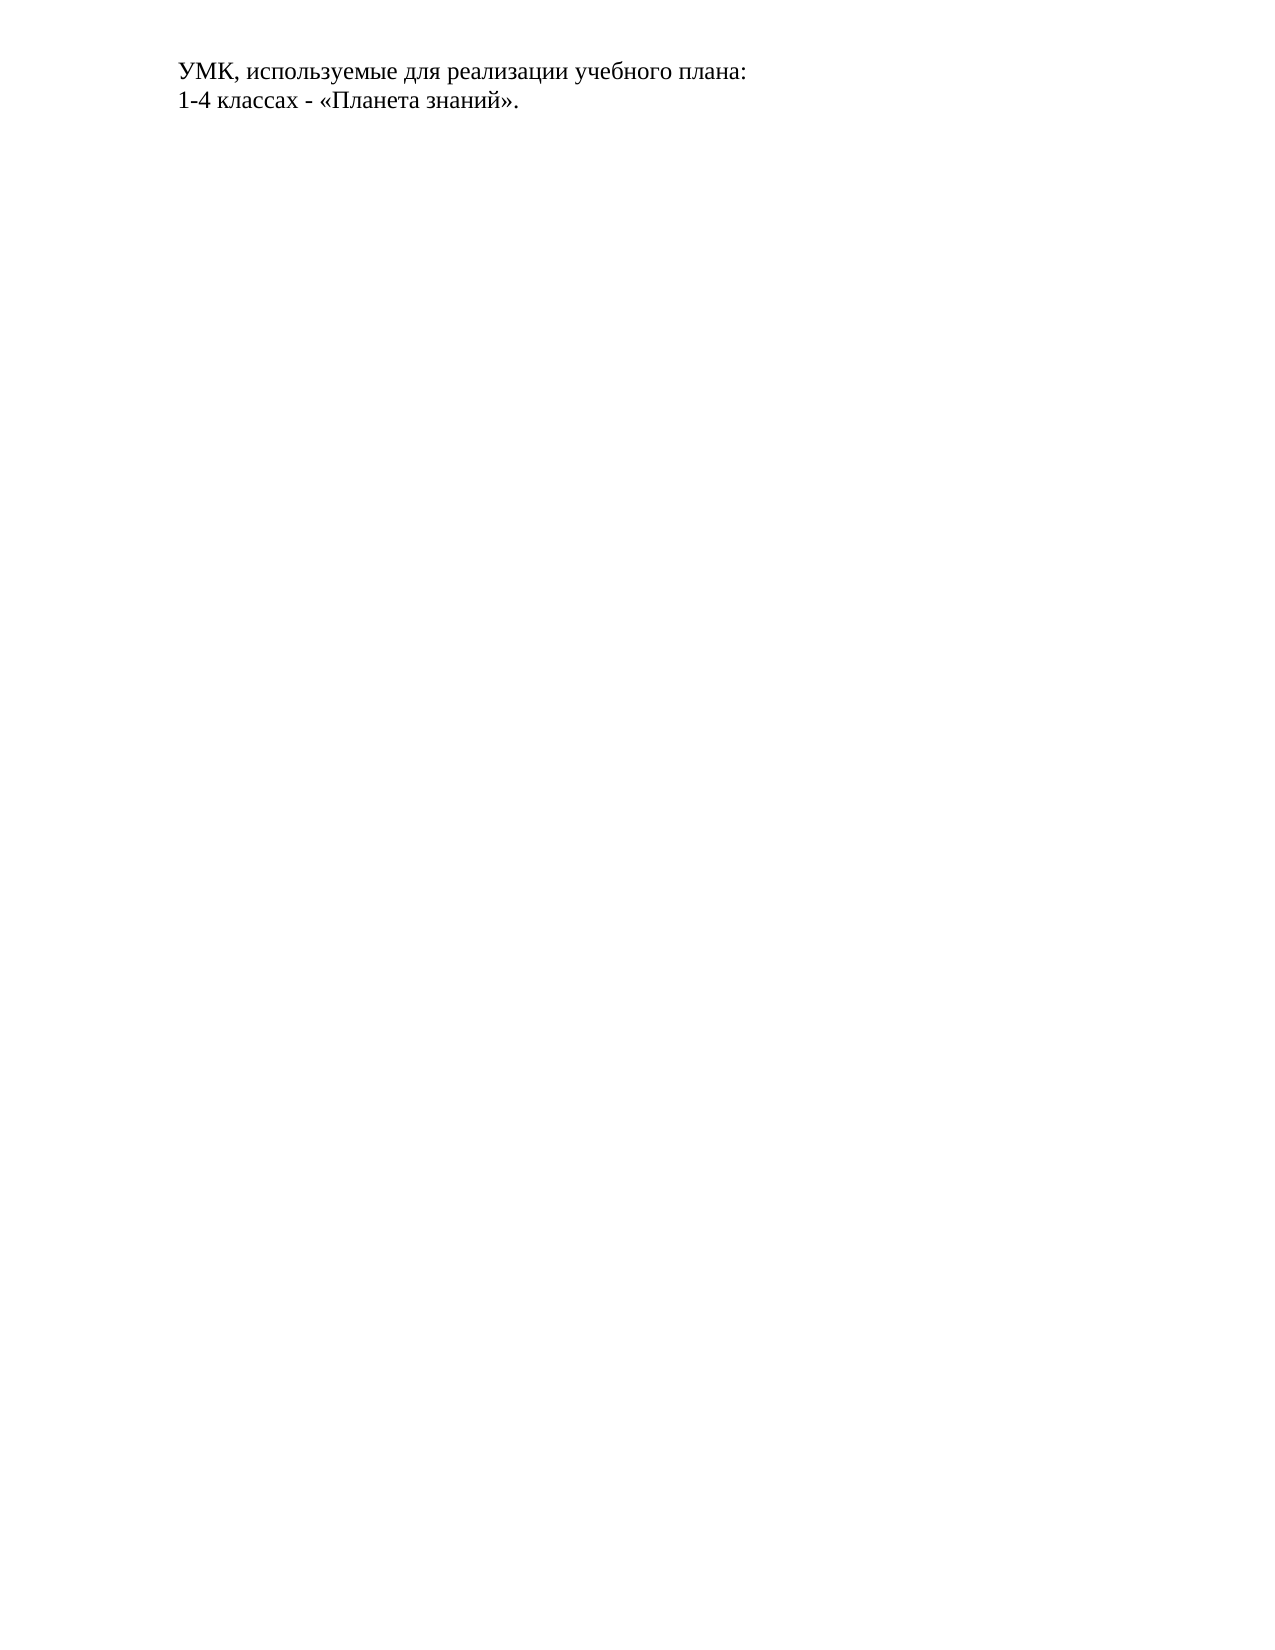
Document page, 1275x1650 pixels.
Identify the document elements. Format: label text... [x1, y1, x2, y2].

text 1-4 классах - «Планета знаний». [177, 85, 1186, 114]
text УМК, используемые для реализации учебного плана: [177, 56, 1186, 85]
